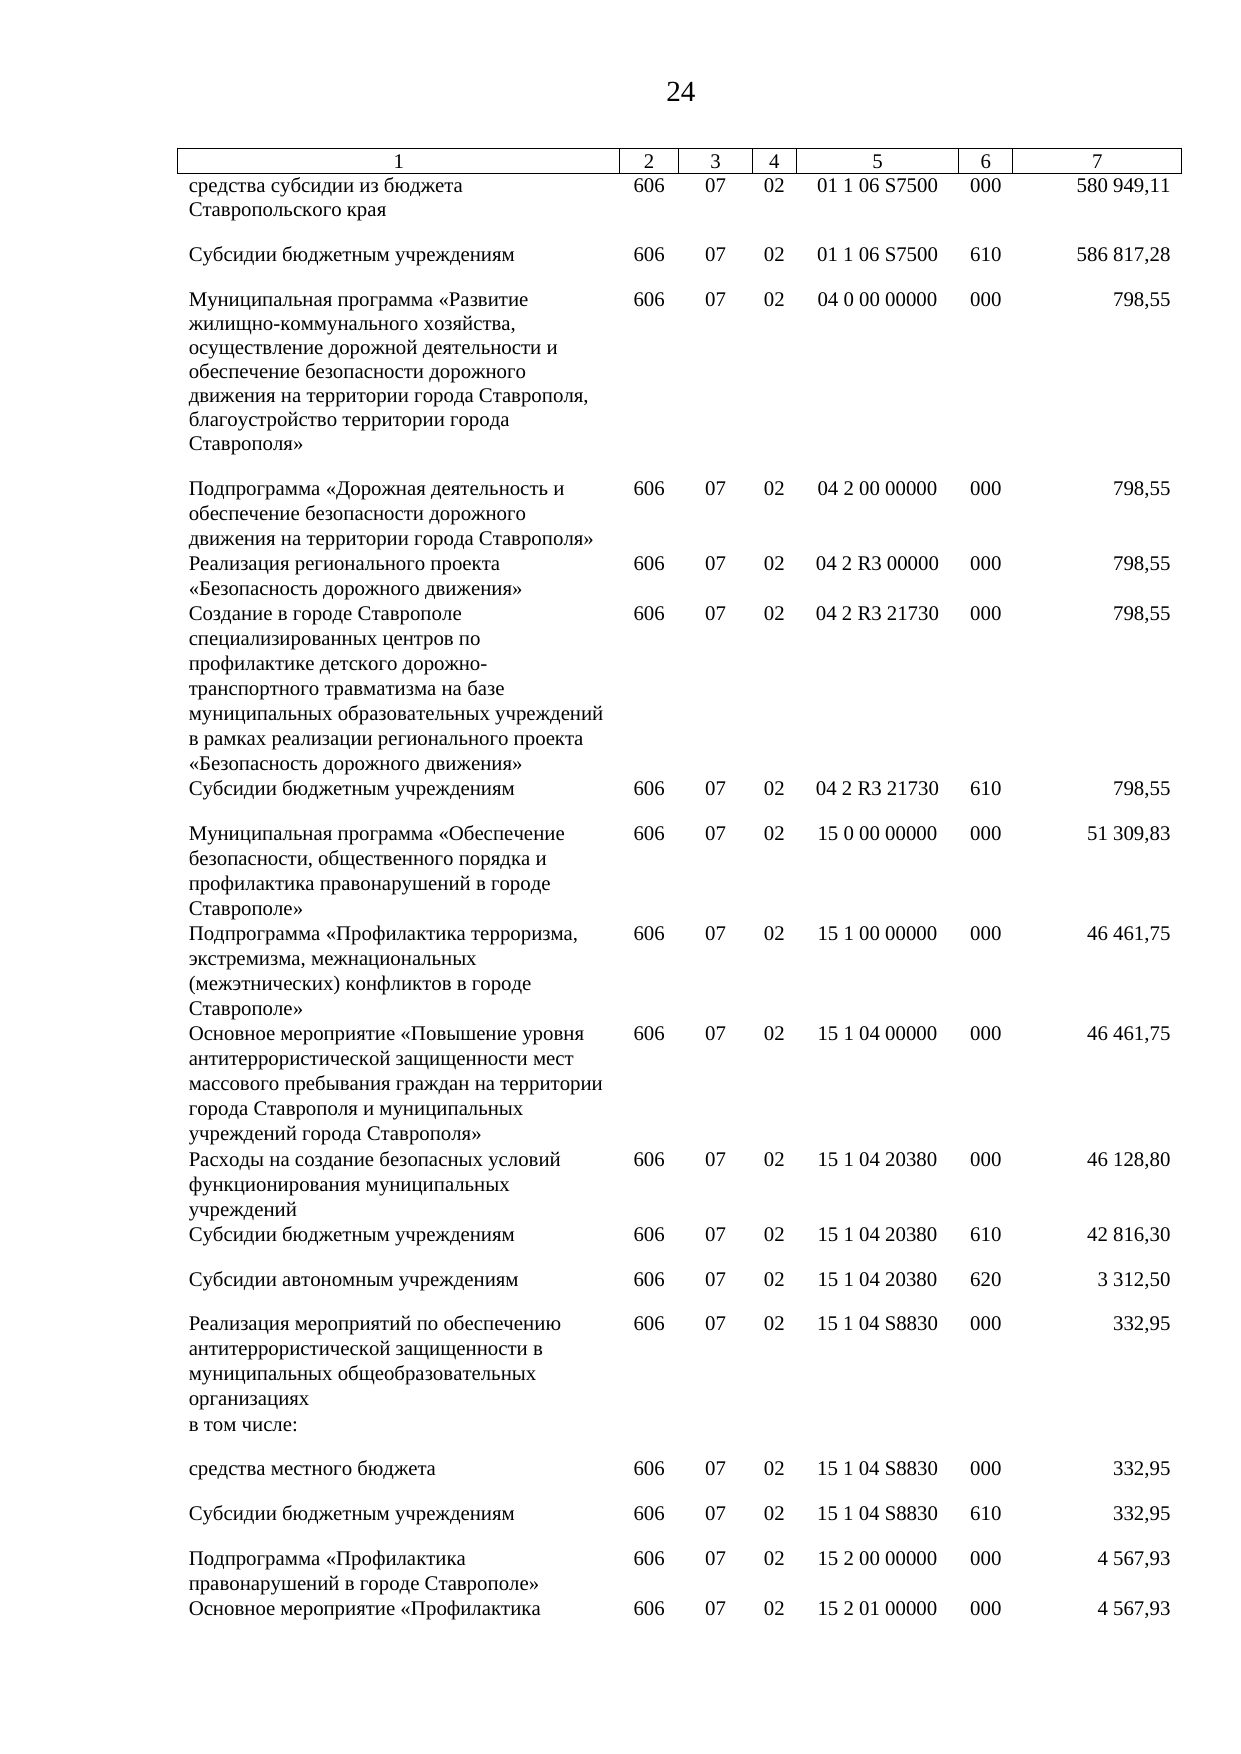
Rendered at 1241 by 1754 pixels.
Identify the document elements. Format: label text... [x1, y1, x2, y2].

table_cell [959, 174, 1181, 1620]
table_header 4 [753, 149, 796, 173]
table_header 7 [1013, 149, 1181, 173]
table_header 3 [679, 149, 752, 173]
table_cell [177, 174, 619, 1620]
table_header 5 [797, 149, 958, 173]
table_header 6 [959, 149, 1012, 173]
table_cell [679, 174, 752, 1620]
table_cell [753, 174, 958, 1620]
table_header 1 [178, 149, 619, 173]
table_header 2 [620, 149, 678, 173]
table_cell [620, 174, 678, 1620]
